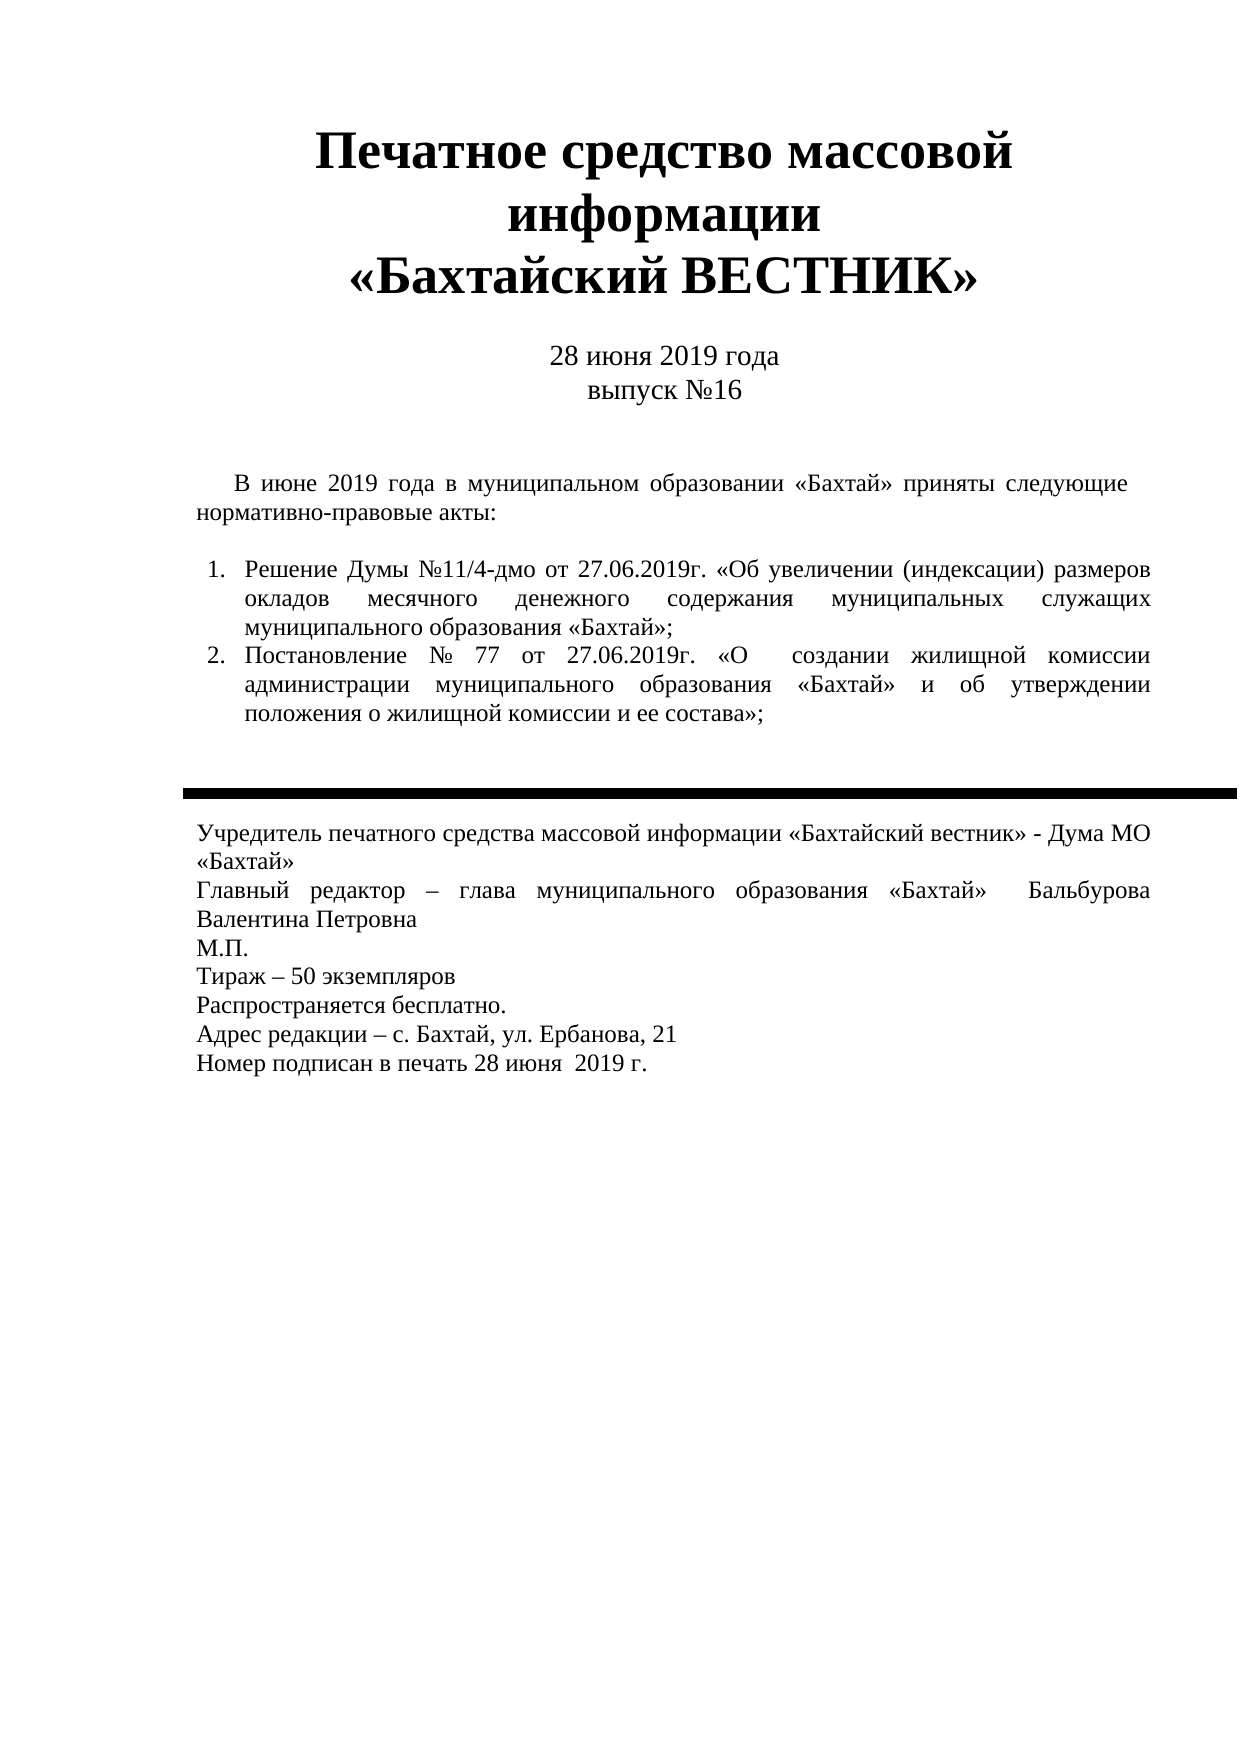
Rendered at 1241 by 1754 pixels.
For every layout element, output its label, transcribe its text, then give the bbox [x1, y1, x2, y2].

text В июне 2019 года в муниципальном образовании «Бахтай» приняты следующие нормативно-правовые акты: [196, 468, 1129, 525]
text Тираж – 50 экземпляров [196, 961, 1152, 990]
text «Бахтайский ВЕСТНИК» [177, 243, 1152, 305]
text Номер подписан в печать 28 июня 2019 г. [196, 1048, 1152, 1076]
list Решение Думы №11/4-дмо от 27.06.2019г. «Об увеличении (индексации) размеров окладов месячного денежного содержания муниципальных служащих муниципального образования «Бахтай»; [207, 554, 1152, 640]
text Адрес редакции – с. Бахтай, ул. Ербанова, 21 [196, 1019, 1152, 1048]
text Главный редактор – глава муниципального образования «Бахтай» Бальбурова Валентина Петровна [196, 875, 1152, 933]
list Постановление № 77 от 27.06.2019г. «О создании жилищной комиссии администрации муниципального образования «Бахтай» и об утверждении положения о жилищной комиссии и ее состава»; [207, 640, 1152, 727]
text выпуск №16 [177, 372, 1152, 406]
text Печатное средство массовой информации [177, 118, 1152, 243]
text 28 июня 2019 года [177, 338, 1152, 372]
text Распространяется бесплатно. [196, 990, 1152, 1019]
text Учредитель печатного средства массовой информации «Бахтайский вестник» - Дума МО «Бахтай» [196, 818, 1152, 875]
text М.П. [196, 933, 1152, 961]
